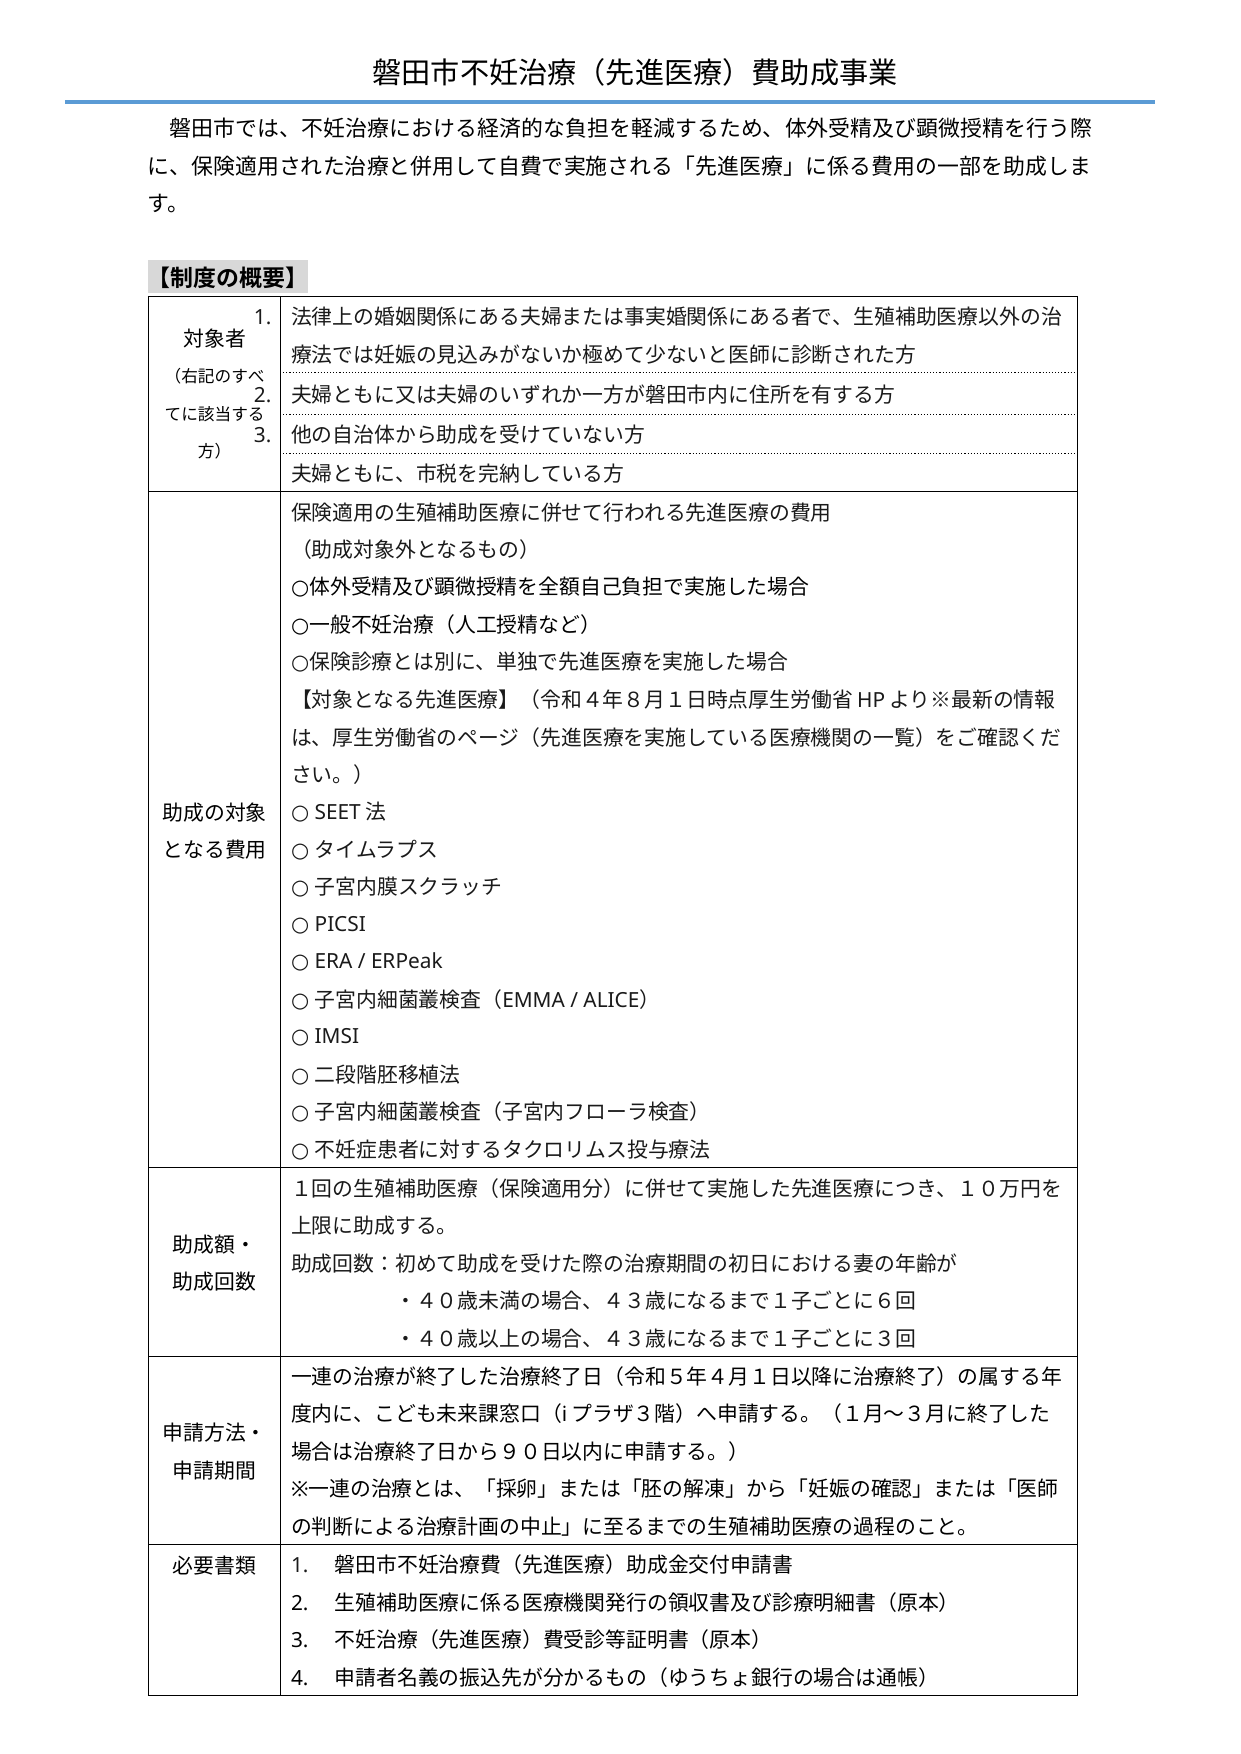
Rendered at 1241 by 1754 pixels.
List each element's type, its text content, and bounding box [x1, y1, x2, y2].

table_cell 助成の対象となる費用 [149, 492, 280, 1167]
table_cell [281, 1545, 1077, 1695]
text 磐田市不妊治療（先進医療）費助成事業 [148, 33, 1092, 100]
text 磐田市では、不妊治療における経済的な負担を軽減するため、体外受精及び顕微授精を行う際に、保険適用された治療と併用して自費で実施される「先進医療」に係る費用の一部を助成します。 [148, 108, 1092, 221]
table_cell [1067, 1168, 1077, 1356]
text 【制度の概要】 [148, 258, 1092, 296]
table_header 対象者 （右記のすべてに該当する方） [149, 297, 280, 491]
table_cell 保険適用の生殖補助医療に併せて行われる先進医療の費用 （助成対象外となるもの） ○体外受精及び顕微授精を全額自己負担で実施した場合 ○一般不妊治療（人工授精など） ○保険診療とは別に、単独で先進医療を実施した場合 【対象となる先進医療】（令和４年８月１日時点厚生労働省HPより※最新の情報は、厚生労働省のページ（先進医療を実施している医療機関の一覧）をご確認ください。） ○ SEET法 ○ タイムラプス ○ 子宮内膜スクラッチ ○ PICSI ○ ERA / ERPeak ○ 子宮内細菌叢検査（EMMA / ALICE） ○ IMSI ○ 二段階胚移植法 ○ 子宮内細菌叢検査（子宮内フローラ検査） ○ 不妊症患者に対するタクロリムス投与療法 [281, 492, 1077, 1167]
table_cell 申請方法・申請期間 [149, 1357, 280, 1544]
table_cell 夫婦ともに又は夫婦のいずれか一方が磐田市内に住所を有する方 [281, 372, 1077, 414]
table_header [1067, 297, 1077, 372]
table_cell 一連の治療が終了した治療終了日（令和５年４月１日以降に治療終了）の属する年度内に、こども未来課窓口（iプラザ３階）へ申請する。（１月～３月に終了した場合は治療終了日から９０日以内に申請する。） ※一連の治療とは、「採卵」または「胚の解凍」から「妊娠の確認」または「医師の判断による治療計画の中止」に至るまでの生殖補助医療の過程のこと。 [281, 1357, 1077, 1544]
table_cell 必要書類 [149, 1545, 280, 1695]
table_cell 助成額・ 助成回数 [149, 1168, 280, 1356]
